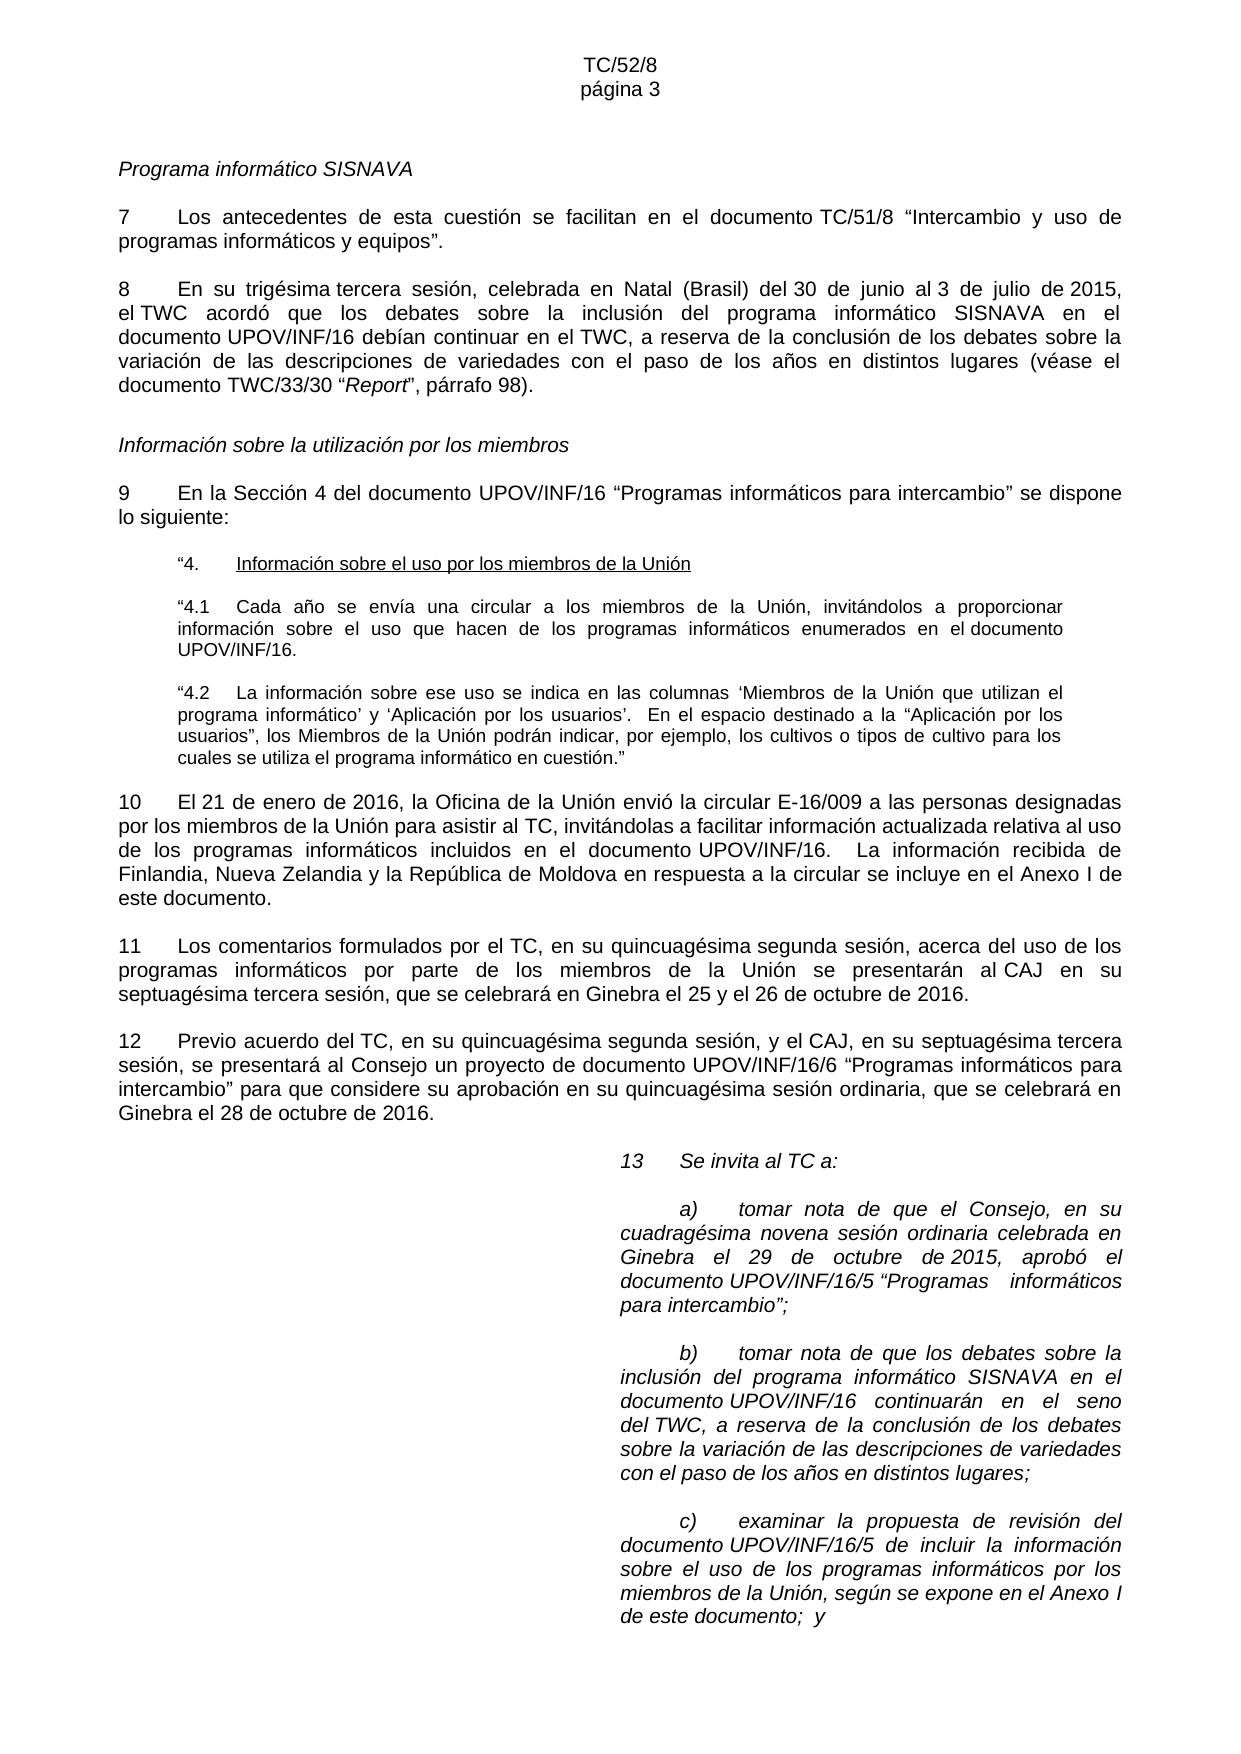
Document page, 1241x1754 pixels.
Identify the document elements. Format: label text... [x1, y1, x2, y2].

text Los antecedentes de esta cuestión se facilitan en el documento TC/51/8 “Intercambio y uso de programas informáticos y equipos”. [118, 205, 1122, 253]
text En su trigésima tercera sesión, celebrada en Natal (Brasil) del 30 de junio al 3 de julio de 2015, el TWC acordó que los debates sobre la inclusión del programa informático SISNAVA en el documento UPOV/INF/16 debían continuar en el TWC, a reserva de la conclusión de los debates sobre la variación de las descripciones de variedades con el paso de los años en distintos lugares (véase el documento TWC/33/30 “Report”, párrafo 98). [118, 277, 1122, 397]
text Se invita al TC a: [620, 1149, 1122, 1173]
text “4.1 Cada año se envía una circular a los miembros de la Unión, invitándolos a proporcionar información sobre el uso que hacen de los programas informáticos enumerados en el documento UPOV/INF/16. [177, 596, 1063, 660]
text b) tomar nota de que los debates sobre la inclusión del programa informático SISNAVA en el documento UPOV/INF/16 continuarán en el seno del TWC, a reserva de la conclusión de los debates sobre la variación de las descripciones de variedades con el paso de los años en distintos lugares; [620, 1341, 1122, 1484]
text En la Sección 4 del documento UPOV/INF/16 “Programas informáticos para intercambio” se dispone lo siguiente: [118, 481, 1122, 529]
subtitle Programa informático SISNAVA [118, 157, 1013, 181]
text Previo acuerdo del TC, en su quincuagésima segunda sesión, y el CAJ, en su septuagésima tercera sesión, se presentará al Consejo un proyecto de documento UPOV/INF/16/6 “Programas informáticos para intercambio” para que considere su aprobación en su quincuagésima sesión ordinaria, que se celebrará en Ginebra el 28 de octubre de 2016. [118, 1029, 1122, 1125]
text “4.2 La información sobre ese uso se indica en las columnas ‘Miembros de la Unión que utilizan el programa informático’ y ‘Aplicación por los usuarios’. En el espacio destinado a la “Aplicación por los usuarios”, los Miembros de la Unión podrán indicar, por ejemplo, los cultivos o tipos de cultivo para los cuales se utiliza el programa informático en cuestión.” [177, 682, 1063, 768]
text El 21 de enero de 2016, la Oficina de la Unión envió la circular E-16/009 a las personas designadas por los miembros de la Unión para asistir al TC, invitándolas a facilitar información actualizada relativa al uso de los programas informáticos incluidos en el documento UPOV/INF/16. La información recibida de Finlandia, Nueva Zelandia y la República de Moldova en respuesta a la circular se incluye en el Anexo I de este documento. [118, 790, 1122, 909]
text “4. Información sobre el uso por los miembros de la Unión [177, 553, 1063, 574]
text c) examinar la propuesta de revisión del documento UPOV/INF/16/5 de incluir la información sobre el uso de los programas informáticos por los miembros de la Unión, según se expone en el Anexo I de este documento; y [620, 1508, 1122, 1628]
text Los comentarios formulados por el TC, en su quincuagésima segunda sesión, acerca del uso de los programas informáticos por parte de los miembros de la Unión se presentarán al CAJ en su septuagésima tercera sesión, que se celebrará en Ginebra el 25 y el 26 de octubre de 2016. [118, 933, 1122, 1005]
subtitle Información sobre la utilización por los miembros [118, 433, 1013, 457]
text a) tomar nota de que el Consejo, en su cuadragésima novena sesión ordinaria celebrada en Ginebra el 29 de octubre de 2015, aprobó el documento UPOV/INF/16/5 “Programas informáticos para intercambio”; [620, 1197, 1122, 1317]
